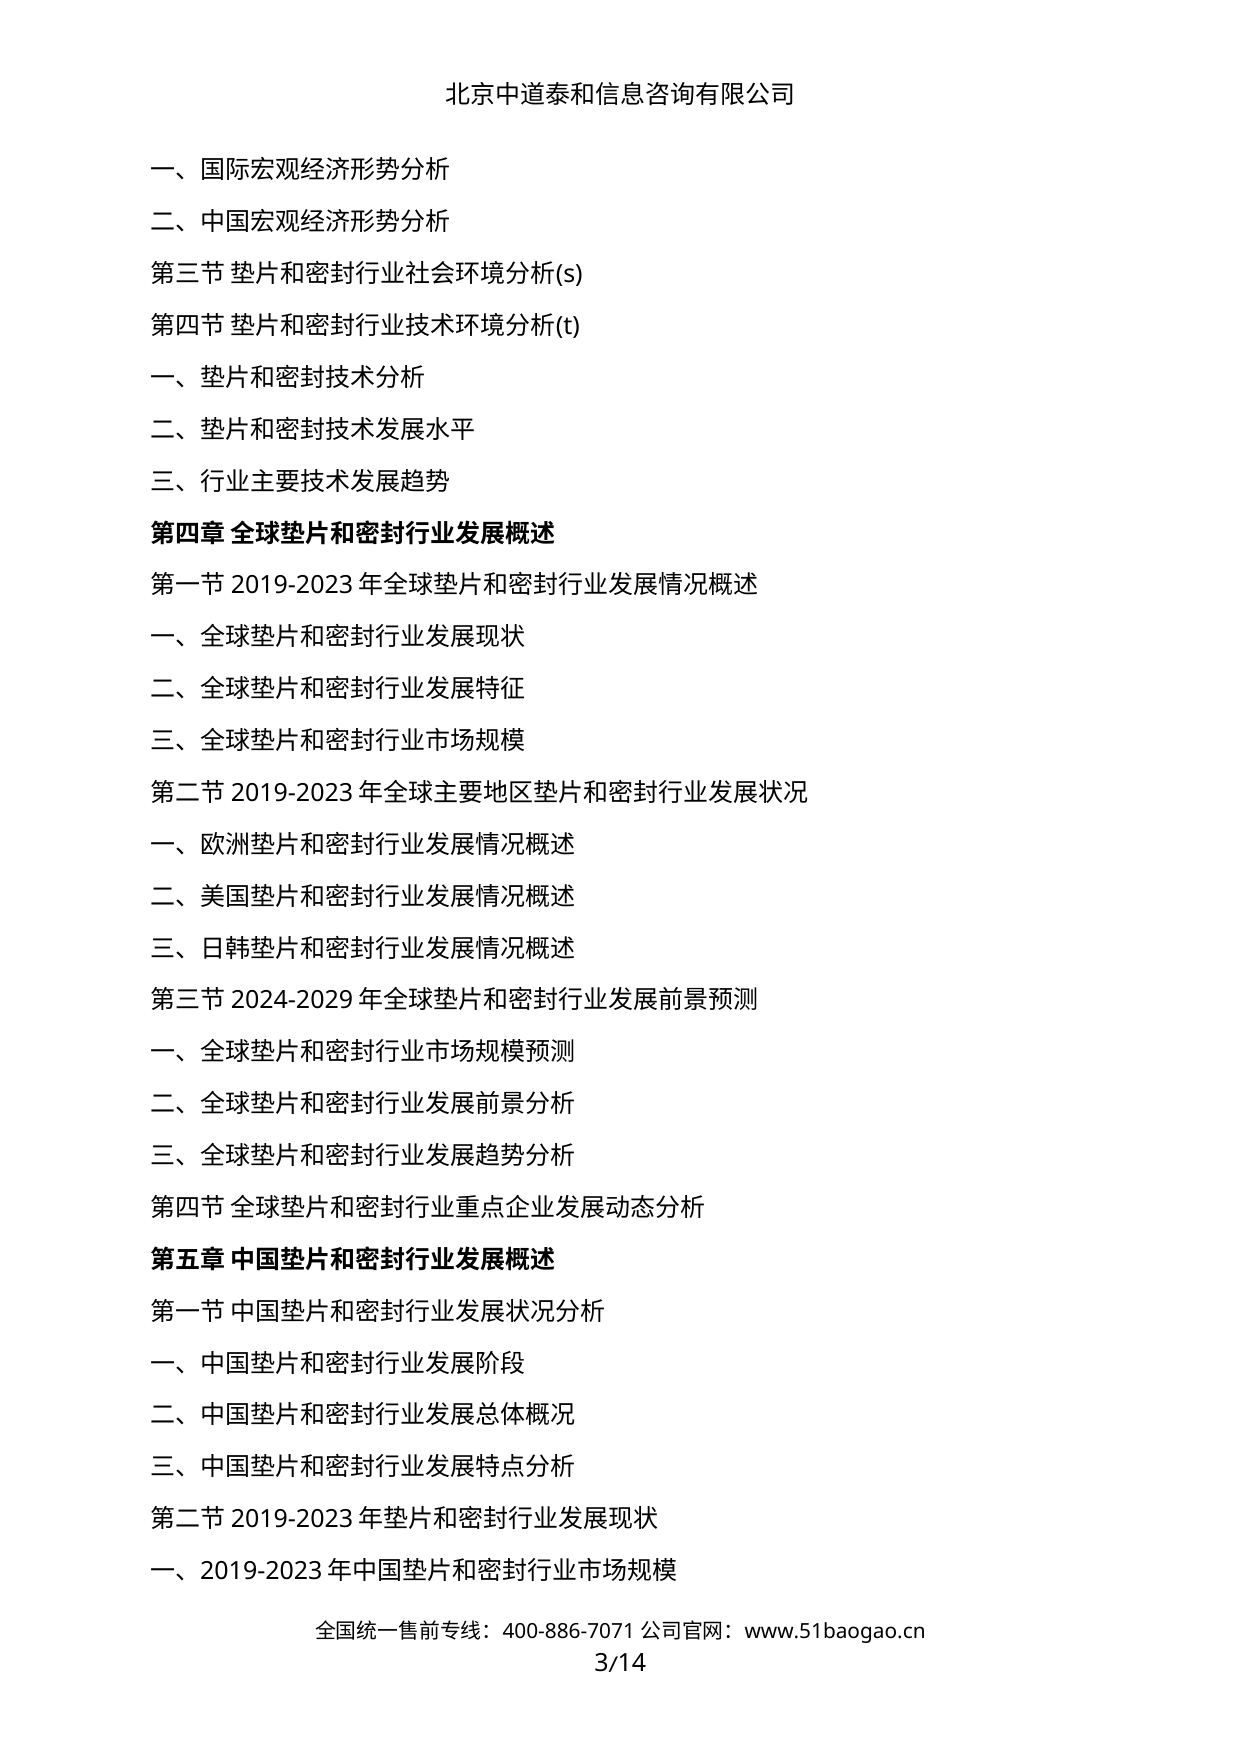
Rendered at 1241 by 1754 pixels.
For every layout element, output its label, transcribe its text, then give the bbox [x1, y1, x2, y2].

text 一、全球垫片和密封行业发展现状 [150, 617, 1090, 653]
text 二、中国宏观经济形势分析 [150, 202, 1090, 238]
text 二、全球垫片和密封行业发展特征 [150, 669, 1090, 705]
text 第二节 2019-2023年全球主要地区垫片和密封行业发展状况 [150, 772, 1090, 809]
text 第三节 2024-2029年全球垫片和密封行业发展前景预测 [150, 980, 1090, 1016]
text 第二节 2019-2023年垫片和密封行业发展现状 [150, 1499, 1090, 1535]
text 一、欧洲垫片和密封行业发展情况概述 [150, 824, 1090, 861]
text 一、2019-2023年中国垫片和密封行业市场规模 [150, 1551, 1090, 1587]
text 第四章 全球垫片和密封行业发展概述 [150, 513, 1090, 549]
text 第一节 中国垫片和密封行业发展状况分析 [150, 1291, 1090, 1327]
text 三、日韩垫片和密封行业发展情况概述 [150, 928, 1090, 964]
text 二、垫片和密封技术发展水平 [150, 409, 1090, 446]
text 三、全球垫片和密封行业发展趋势分析 [150, 1136, 1090, 1172]
text 一、全球垫片和密封行业市场规模预测 [150, 1032, 1090, 1068]
text 第三节 垫片和密封行业社会环境分析(s) [150, 254, 1090, 290]
text 第五章 中国垫片和密封行业发展概述 [150, 1239, 1090, 1276]
text 二、全球垫片和密封行业发展前景分析 [150, 1084, 1090, 1120]
text 二、中国垫片和密封行业发展总体概况 [150, 1395, 1090, 1431]
text 一、中国垫片和密封行业发展阶段 [150, 1343, 1090, 1379]
text 一、垫片和密封技术分析 [150, 357, 1090, 394]
text 二、美国垫片和密封行业发展情况概述 [150, 876, 1090, 912]
text 三、行业主要技术发展趋势 [150, 461, 1090, 497]
text 第四节 全球垫片和密封行业重点企业发展动态分析 [150, 1187, 1090, 1224]
text 三、中国垫片和密封行业发展特点分析 [150, 1447, 1090, 1483]
text 第一节 2019-2023年全球垫片和密封行业发展情况概述 [150, 565, 1090, 601]
text 三、全球垫片和密封行业市场规模 [150, 721, 1090, 757]
text 第四节 垫片和密封行业技术环境分析(t) [150, 306, 1090, 342]
text 一、国际宏观经济形势分析 [150, 150, 1090, 186]
